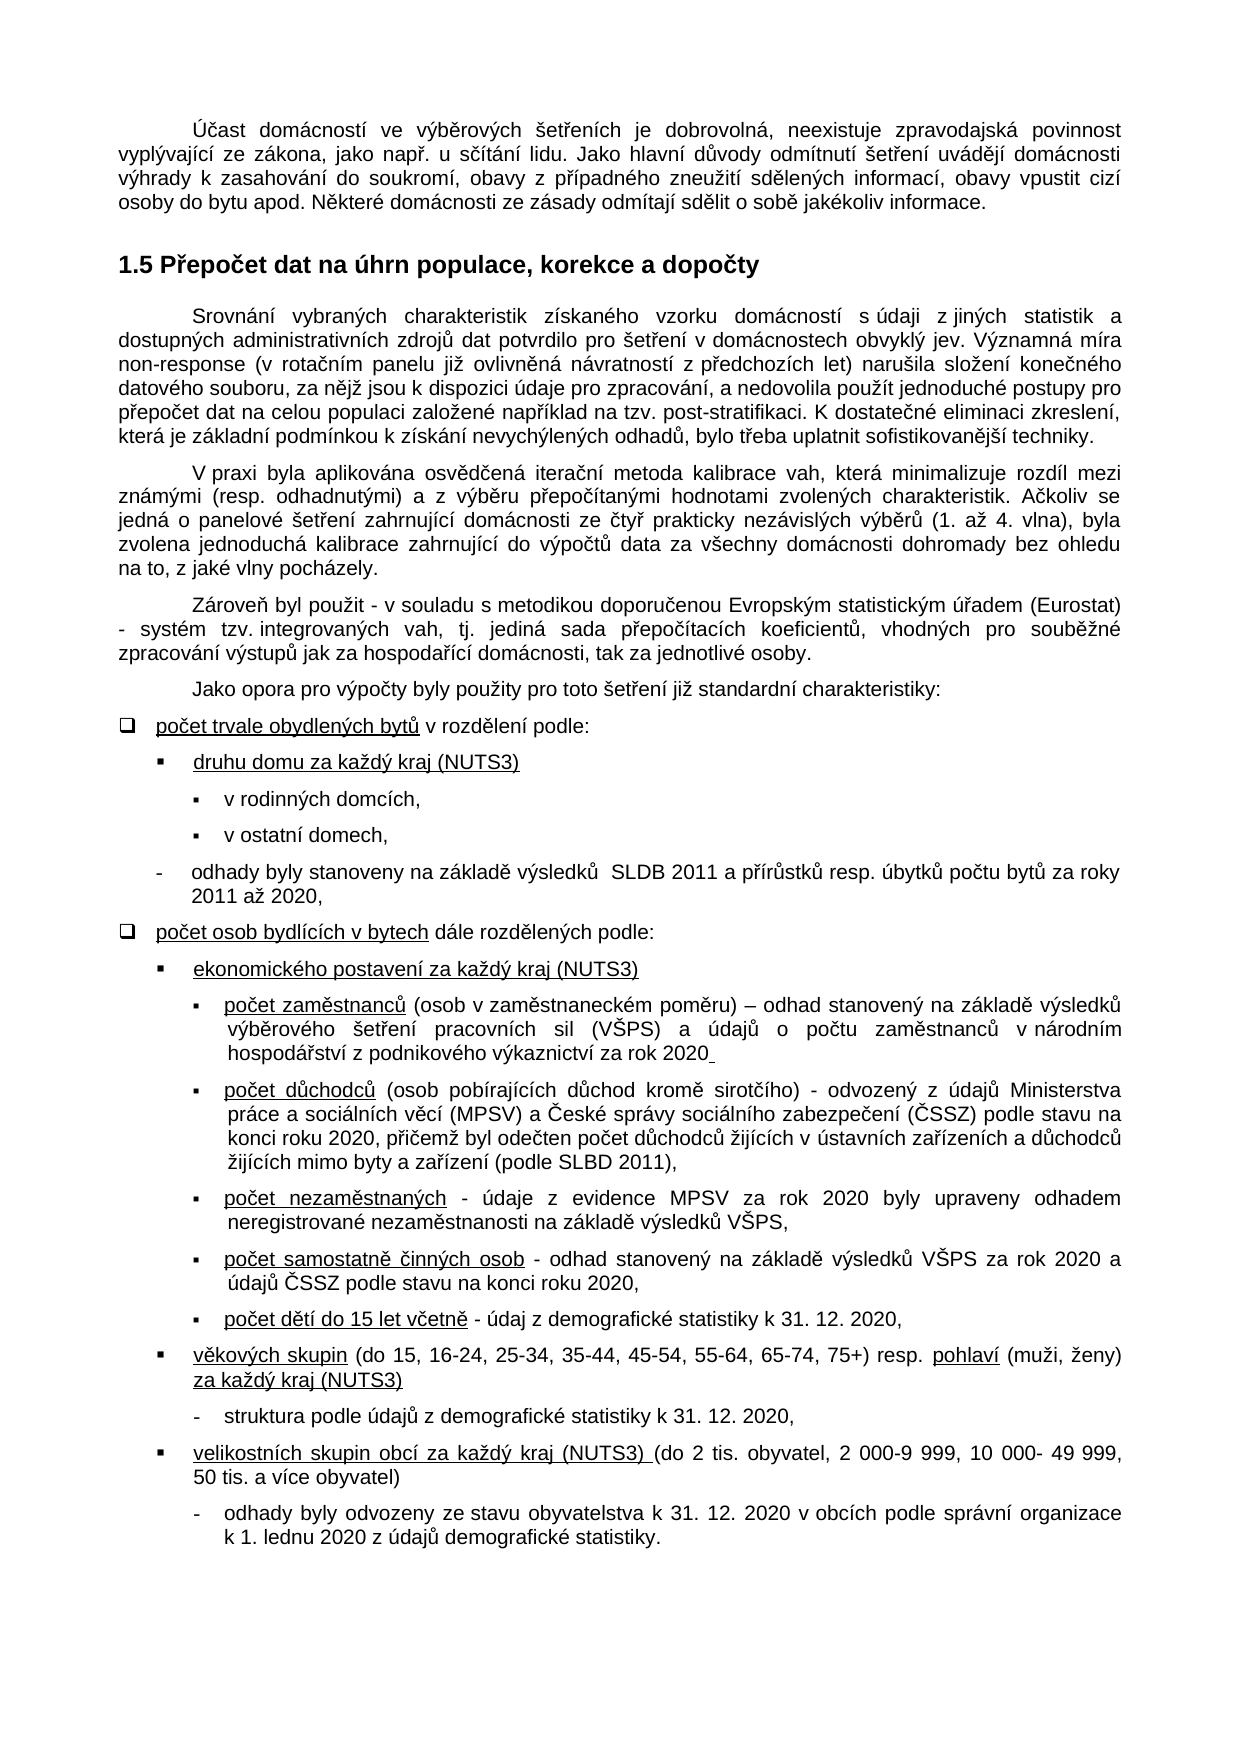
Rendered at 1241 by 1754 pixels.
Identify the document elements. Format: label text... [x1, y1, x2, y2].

list počet trvale obydlených bytů v rozdělení podle: [118, 713, 1122, 738]
text Účast domácností ve výběrových šetřeních je dobrovolná, neexistuje zpravodajská povinnost vyplývající ze zákona, jako např. u sčítání lidu. Jako hlavní důvody odmítnutí šetření uvádějí domácnosti výhrady k zasahování do soukromí, obavy z případného zneužití sdělených informací, obavy vpustit cizí osoby do bytu apod. Některé domácnosti ze zásady odmítají sdělit o sobě jakékoliv informace. [118, 118, 1122, 214]
text 1.5 Přepočet dat na úhrn populace, korekce a dopočty [118, 250, 1122, 279]
list počet nezaměstnaných - údaje z evidence MPSV za rok 2020 byly upraveny odhadem neregistrované nezaměstnanosti na základě výsledků VŠPS, [192, 1186, 1122, 1234]
text Zároveň byl použit - v souladu s metodikou doporučenou Evropským statistickým úřadem (Eurostat) - systém tzv. integrovaných vah, tj. jediná sada přepočítacích koeficientů, vhodných pro souběžné zpracování výstupů jak za hospodařící domácnosti, tak za jednotlivé osoby. [118, 593, 1122, 664]
list v ostatní domech, [192, 823, 1122, 847]
text V praxi byla aplikována osvědčená iterační metoda kalibrace vah, která minimalizuje rozdíl mezi známými (resp. odhadnutými) a z výběru přepočítanými hodnotami zvolených charakteristik. Ačkoliv se jedná o panelové šetření zahrnující domácnosti ze čtyř prakticky nezávislých výběrů (1. až 4. vlna), byla zvolena jednoduchá kalibrace zahrnující do výpočtů data za všechny domácnosti dohromady bez ohledu na to, z jaké vlny pocházely. [118, 460, 1122, 580]
list odhady byly stanoveny na základě výsledků SLDB 2011 a přírůstků resp. úbytků počtu bytů za roky 2011 až 2020, [156, 859, 1122, 908]
list ekonomického postavení za každý kraj (NUTS3) [156, 957, 1122, 981]
list druhu domu za každý kraj (NUTS3) [156, 750, 1122, 774]
text Jako opora pro výpočty byly použity pro toto šetření již standardní charakteristiky: [118, 677, 1122, 701]
list počet samostatně činných osob - odhad stanovený na základě výsledků VŠPS za rok 2020 a údajů ČSSZ podle stavu na konci roku 2020, [192, 1246, 1122, 1294]
text Srovnání vybraných charakteristik získaného vzorku domácností s údaji z jiných statistik a dostupných administrativních zdrojů dat potvrdilo pro šetření v domácnostech obvyklý jev. Významná míra non-response (v rotačním panelu již ovlivněná návratností z předchozích let) narušila složení konečného datového souboru, za nějž jsou k dispozici údaje pro zpracování, a nedovolila použít jednoduché postupy pro přepočet dat na celou populaci založené například na tzv. post-stratifikaci. K dostatečné eliminaci zkreslení, která je základní podmínkou k získání nevychýlených odhadů, bylo třeba uplatnit sofistikovanější techniky. [118, 304, 1122, 448]
list velikostních skupin obcí za každý kraj (NUTS3) (do 2 tis. obyvatel, 2 000-9 999, 10 000- 49 999, 50 tis. a více obyvatel) [156, 1441, 1122, 1488]
list počet dětí do 15 let včetně - údaj z demografické statistiky k 31. 12. 2020, [192, 1307, 1122, 1331]
list odhady byly odvozeny ze stavu obyvatelstva k 31. 12. 2020 v obcích podle správní organizace k 1. lednu 2020 z údajů demografické statistiky. [193, 1501, 1122, 1549]
list v rodinných domcích, [192, 787, 1122, 811]
list počet důchodců (osob pobírajících důchod kromě sirotčího) - odvozený z údajů Ministerstva práce a sociálních věcí (MPSV) a České správy sociálního zabezpečení (ČSSZ) podle stavu na konci roku 2020, přičemž byl odečten počet důchodců žijících v ústavních zařízeních a důchodců žijících mimo byty a zařízení (podle SLBD 2011), [192, 1078, 1122, 1173]
list počet osob bydlících v bytech dále rozdělených podle: [118, 920, 1122, 944]
list počet zaměstnanců (osob v zaměstnaneckém poměru) – odhad stanovený na základě výsledků výběrového šetření pracovních sil (VŠPS) a údajů o počtu zaměstnanců v národním hospodářství z podnikového výkaznictví za rok 2020 [192, 993, 1122, 1065]
list věkových skupin (do 15, 16-24, 25-34, 35-44, 45-54, 55-64, 65-74, 75+) resp. pohlaví (muži, ženy) za každý kraj (NUTS3) [156, 1343, 1122, 1391]
list struktura podle údajů z demografické statistiky k 31. 12. 2020, [193, 1404, 1122, 1428]
